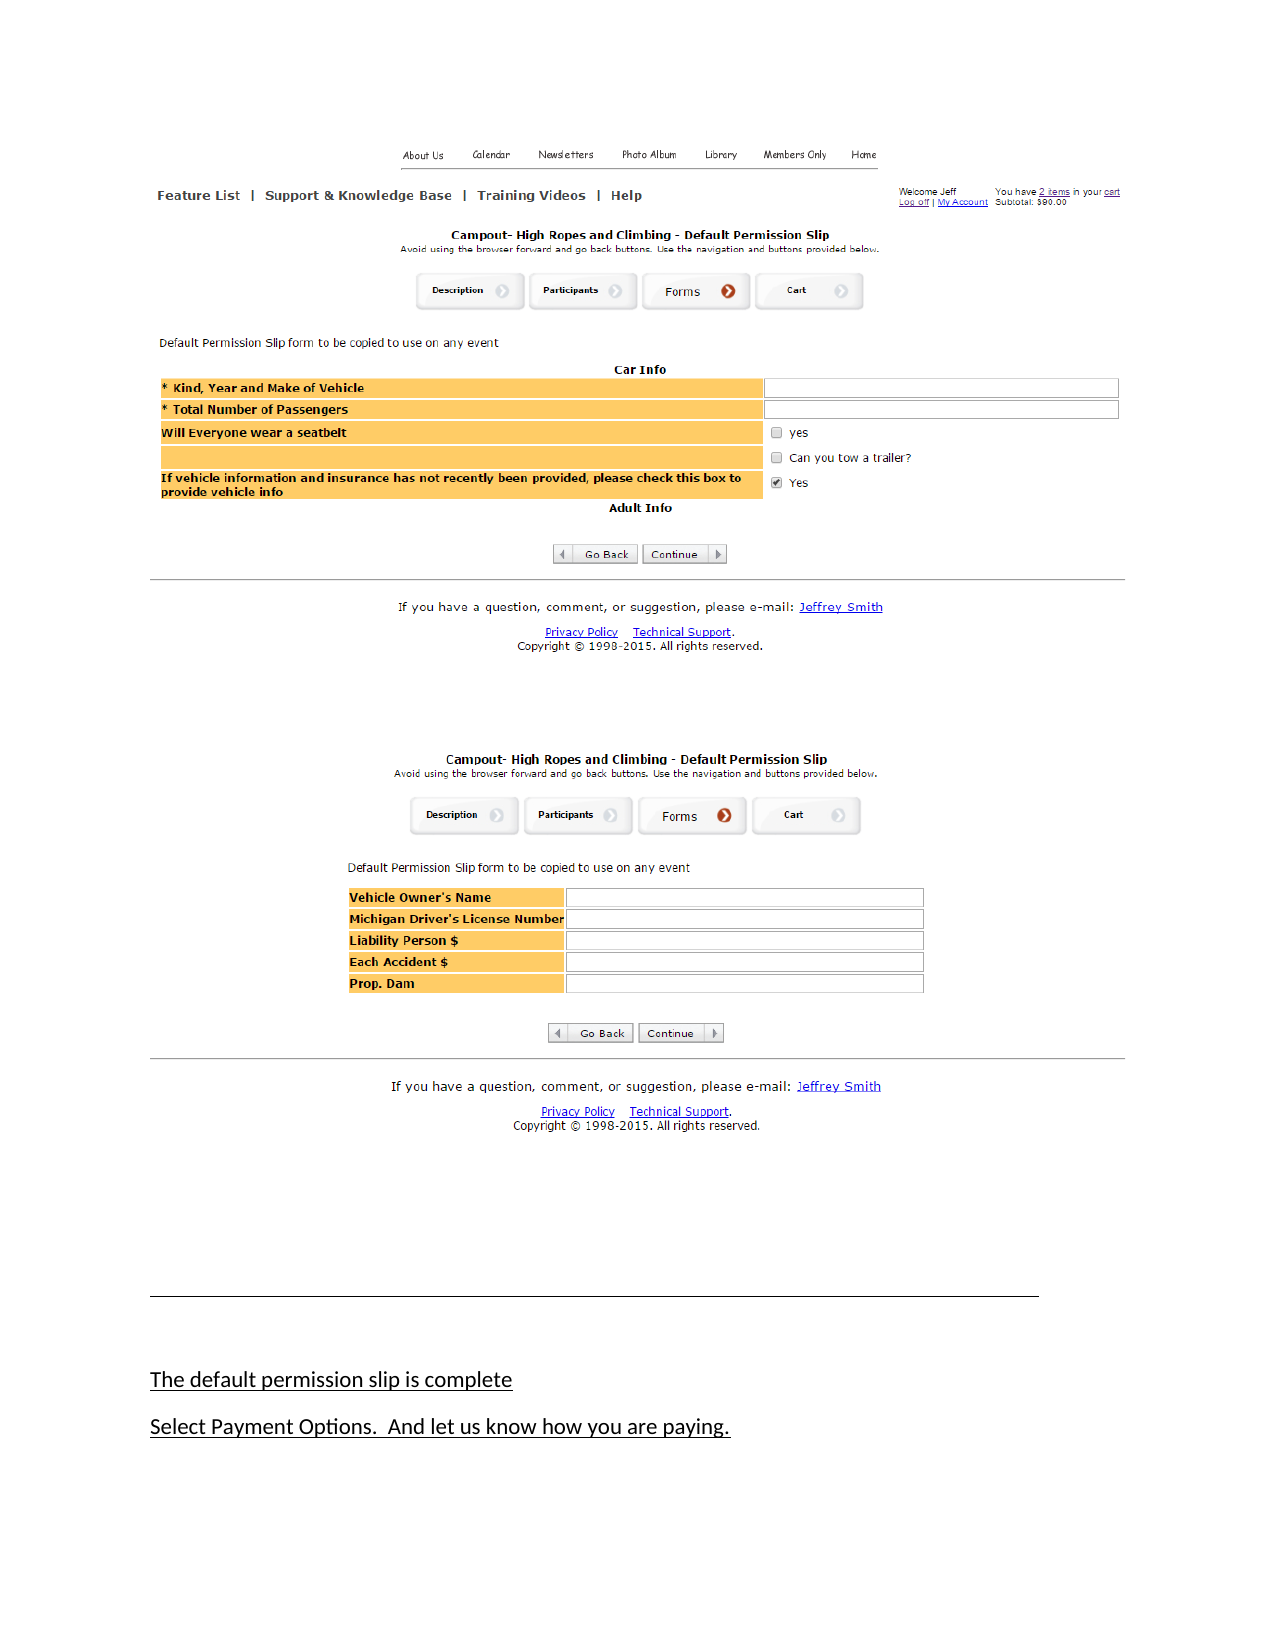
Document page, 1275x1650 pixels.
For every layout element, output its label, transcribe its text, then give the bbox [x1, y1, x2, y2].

text The default permission slip is complete [150, 1366, 1125, 1393]
text Select Payment Options. And let us know how you are paying. [150, 1412, 1125, 1440]
picture [150, 150, 1125, 749]
picture [150, 750, 1125, 1206]
